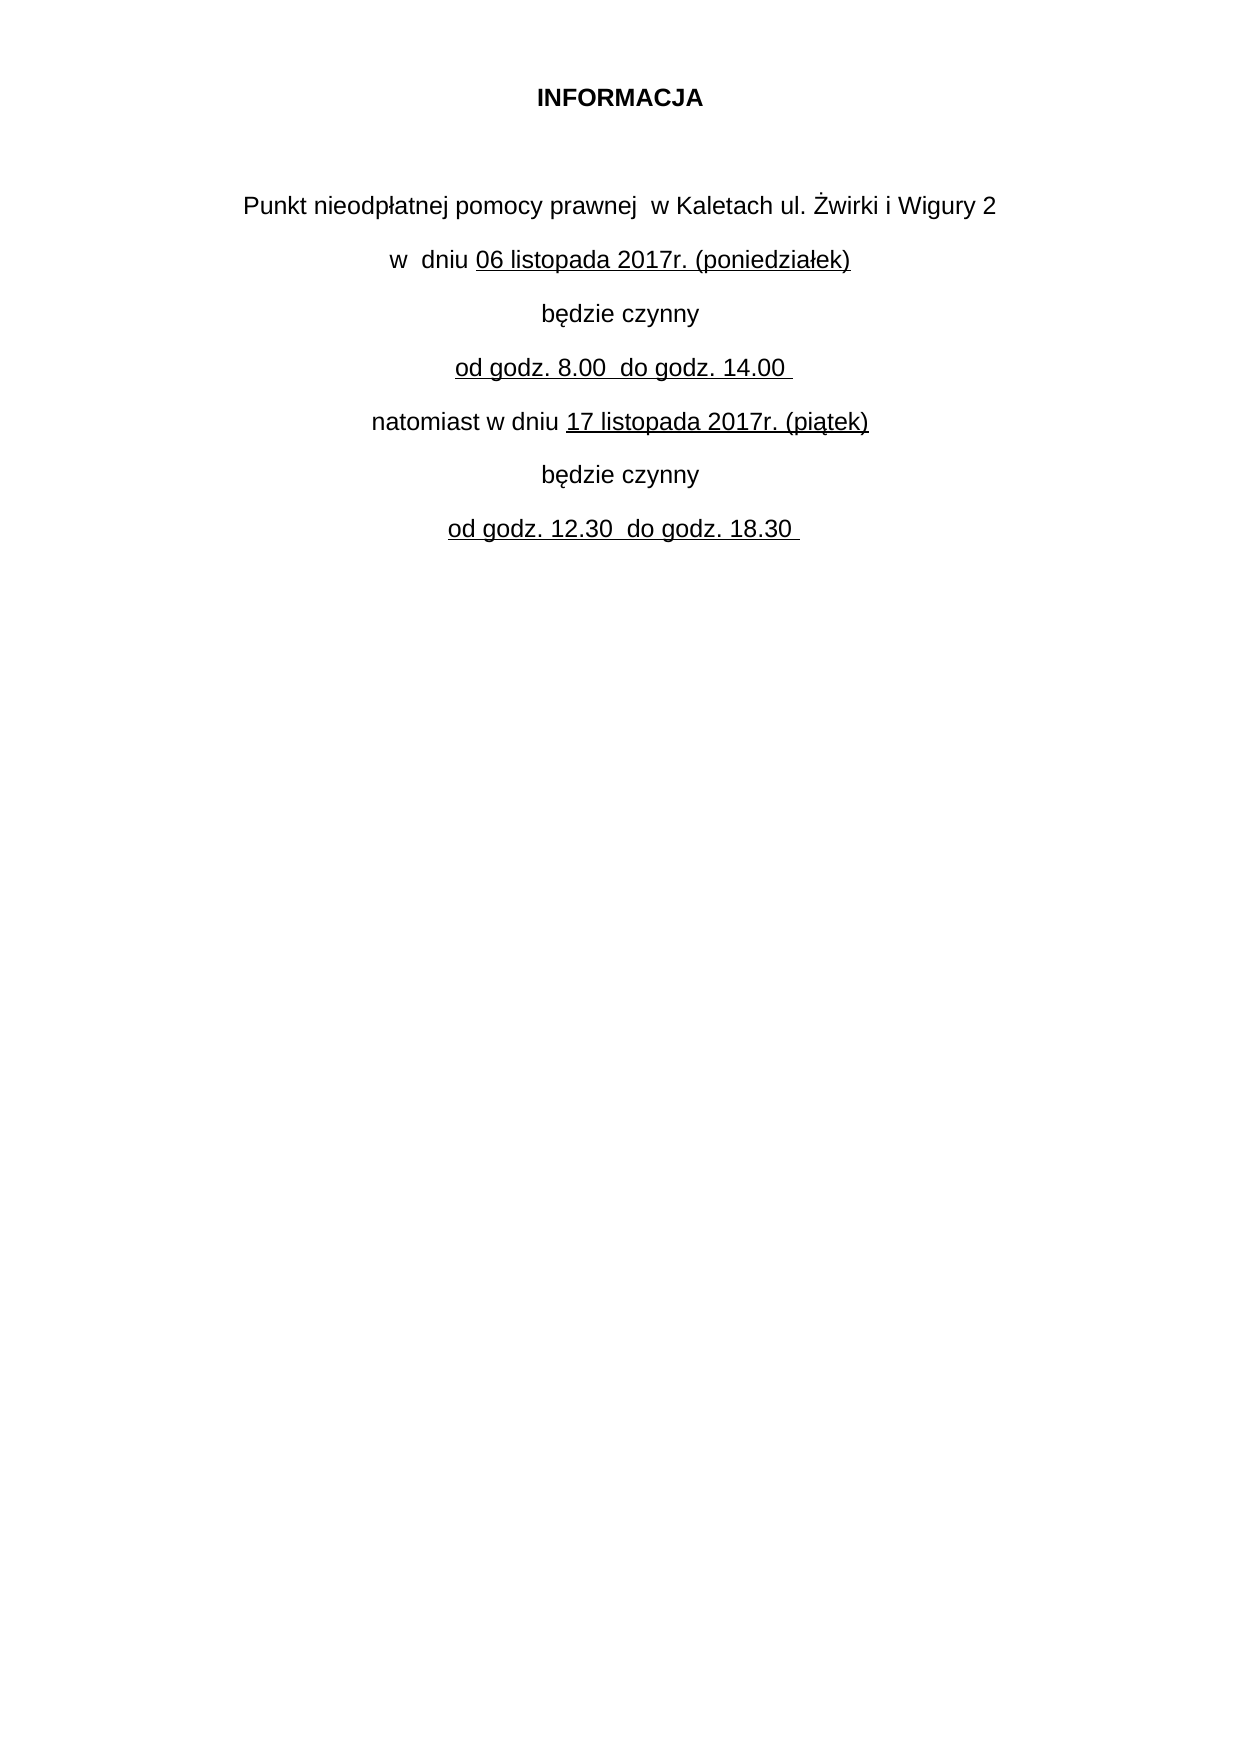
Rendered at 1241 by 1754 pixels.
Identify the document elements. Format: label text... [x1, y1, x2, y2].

text Punkt nieodpłatnej pomocy prawnej w Kaletach ul. Żwirki i Wigury 2 [148, 191, 1093, 220]
text od godz. 12.30 do godz. 18.30 [148, 514, 1093, 543]
text będzie czynny [148, 460, 1093, 489]
text INFORMACJA [148, 83, 1093, 112]
text natomiast w dniu 17 listopada 2017r. (piątek) [148, 407, 1093, 435]
text w dniu 06 listopada 2017r. (poniedziałek) [148, 245, 1093, 274]
text będzie czynny [148, 299, 1093, 328]
text od godz. 8.00 do godz. 14.00 [148, 353, 1093, 381]
